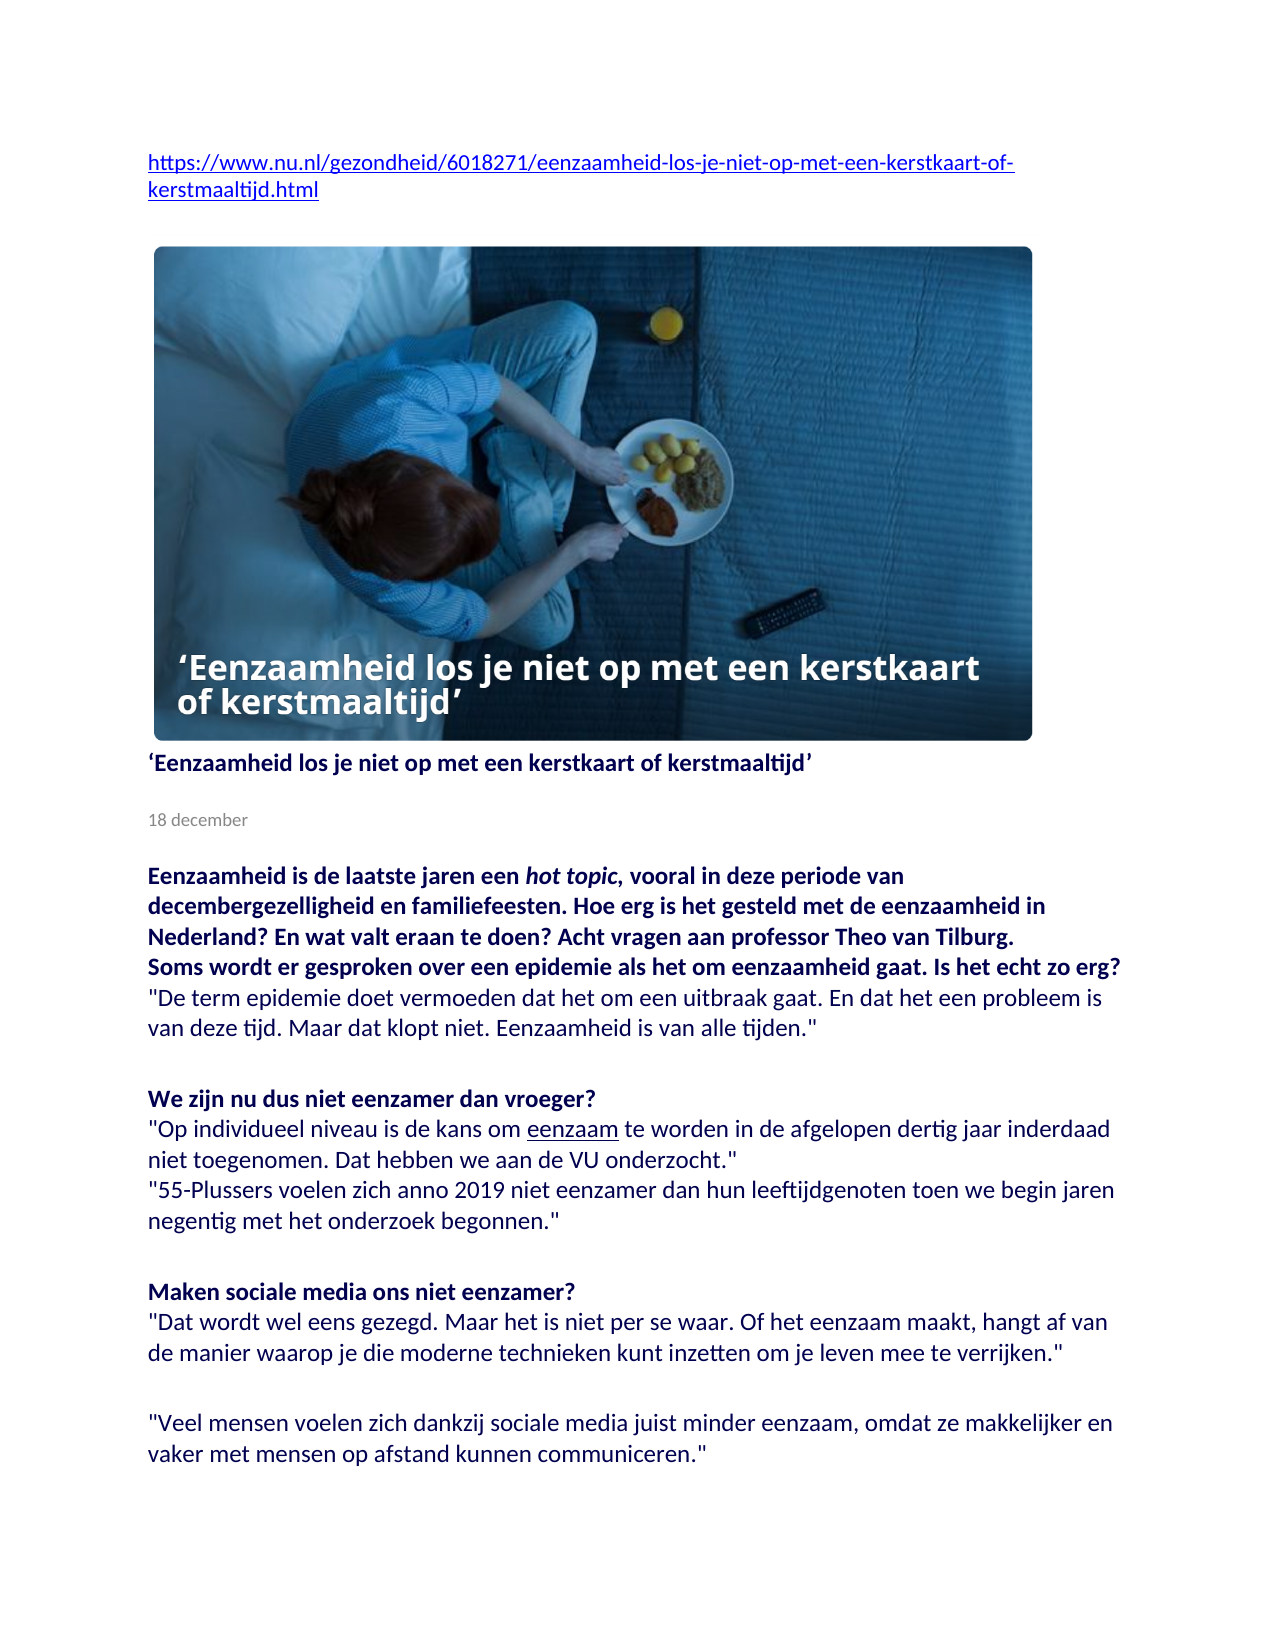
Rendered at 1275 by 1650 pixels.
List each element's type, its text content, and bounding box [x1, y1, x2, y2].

text "Dat wordt wel eens gezegd. Maar het is niet per se waar. Of het eenzaam maakt, hangt af van de manier waarop je die moderne technieken kunt inzetten om je leven mee te verrijken." [148, 1306, 1127, 1367]
text Maken sociale media ons niet eenzamer? [148, 1276, 1127, 1306]
picture [147, 234, 1041, 748]
text We zijn nu dus niet eenzamer dan vroeger? [148, 1083, 1127, 1113]
text ‘Eenzaamheid los je niet op met een kerstkaart of kerstmaaltijd’ [148, 747, 1127, 778]
text "Op individueel niveau is de kans om eenzaam te worden in de afgelopen dertig jaar inderdaad niet toegenomen. Dat hebben we aan de VU onderzocht." [148, 1113, 1127, 1174]
text 18 december [148, 808, 1127, 831]
text Soms wordt er gesproken over een epidemie als het om eenzaamheid gaat. Is het echt zo erg? [148, 951, 1127, 982]
text Eenzaamheid is de laatste jaren een hot topic, vooral in deze periode van decembergezelligheid en familiefeesten. Hoe erg is het gesteld met de eenzaamheid in Nederland? En wat valt eraan te doen? Acht vragen aan professor Theo van Tilburg. [148, 860, 1127, 951]
text "55-Plussers voelen zich anno 2019 niet eenzamer dan hun leeftijdgenoten toen we begin jaren negentig met het onderzoek begonnen." [148, 1174, 1127, 1236]
text "De term epidemie doet vermoeden dat het om een uitbraak gaat. En dat het een probleem is van deze tijd. Maar dat klopt niet. Eenzaamheid is van alle tijden." [148, 982, 1127, 1043]
text "Veel mensen voelen zich dankzij sociale media juist minder eenzaam, omdat ze makkelijker en vaker met mensen op afstand kunnen communiceren." [148, 1407, 1127, 1468]
text https://www.nu.nl/gezondheid/6018271/eenzaamheid-los-je-niet-op-met-een-kerstkaart-of-kerstmaaltijd.html [148, 148, 1127, 204]
